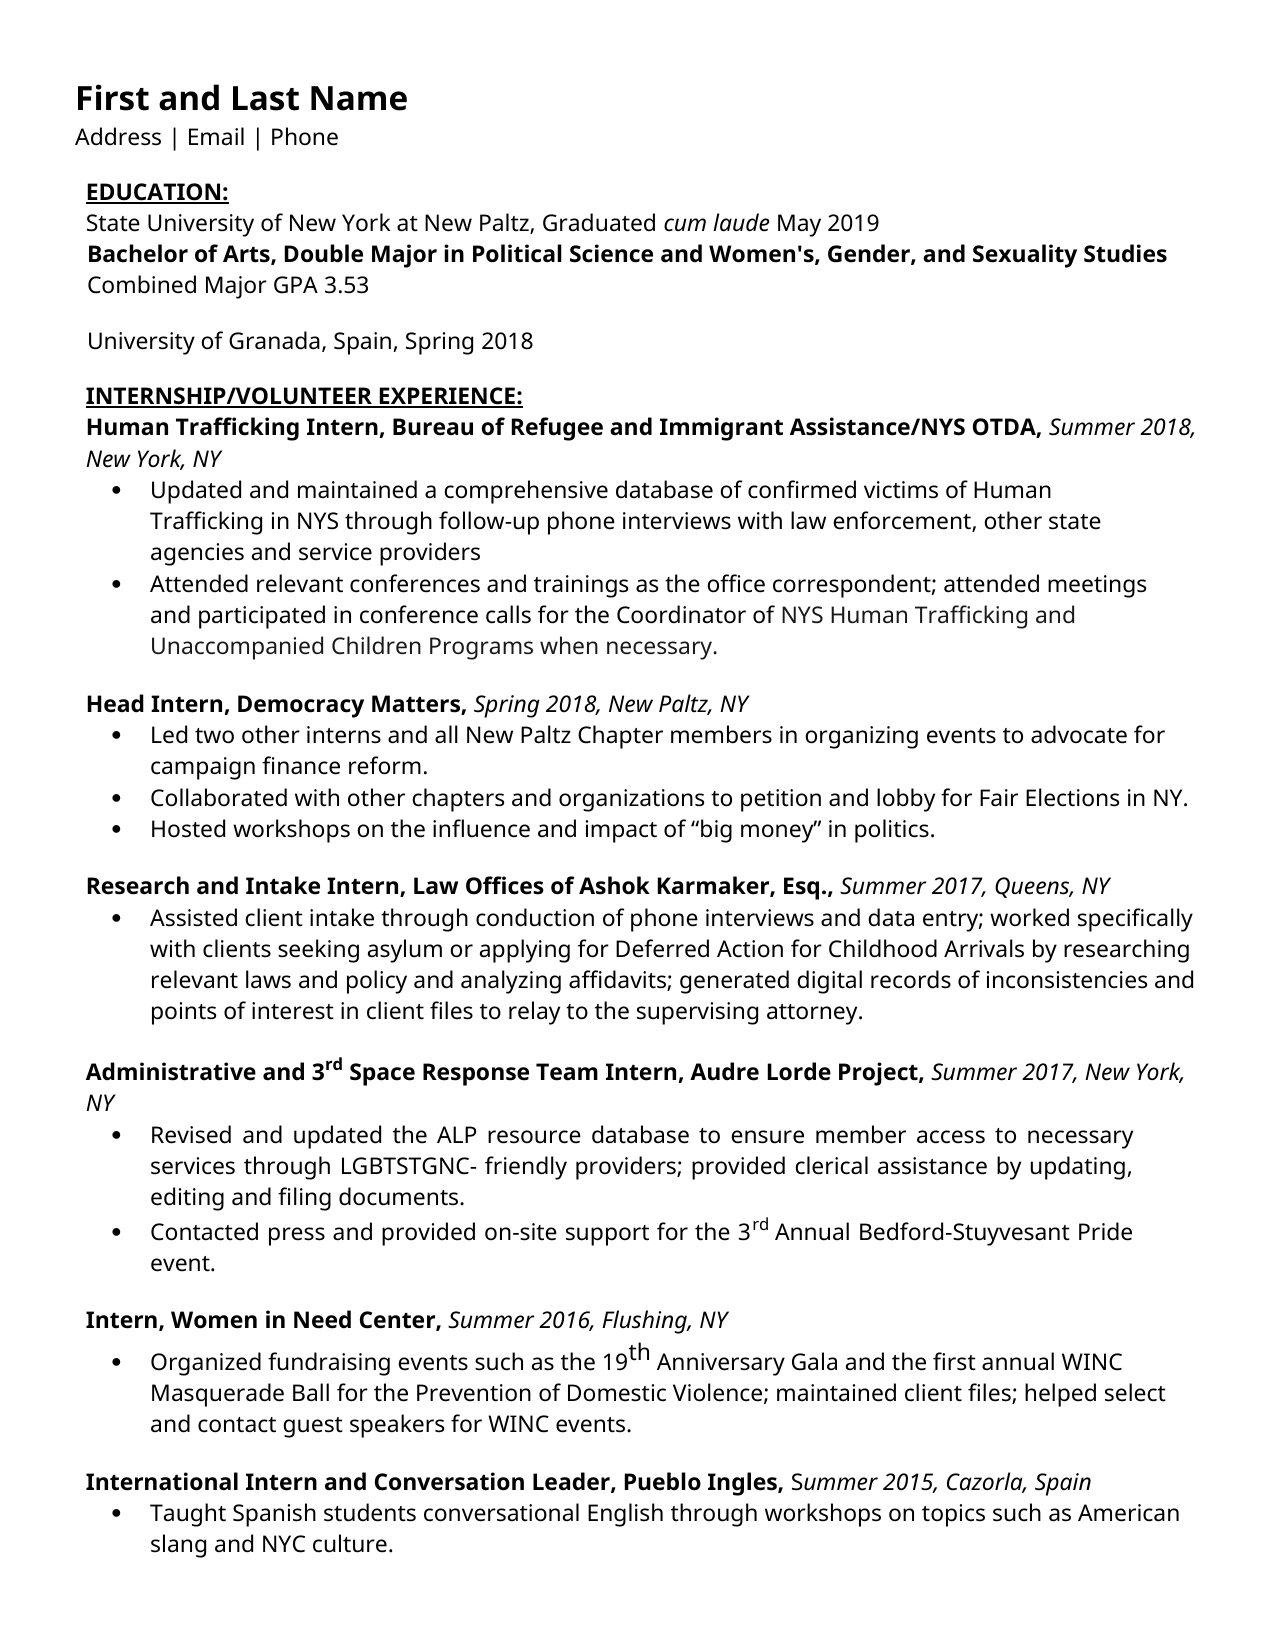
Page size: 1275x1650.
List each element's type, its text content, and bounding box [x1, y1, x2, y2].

list Collaborated with other chapters and organizations to petition and lobby for Fair Elections in NY. [112, 781, 1200, 813]
text International Intern and Conversation Leader, Pueblo Ingles, Summer 2015, Cazorla, Spain [86, 1466, 1200, 1497]
list Taught Spanish students conversational English through workshops on topics such as American slang and NYC culture. [112, 1497, 1200, 1559]
text Combined Major GPA 3.53 [75, 269, 1200, 301]
text State University of New York at New Paltz, Graduated cum laude May 2019 [86, 207, 1200, 238]
text First and Last Name [75, 75, 817, 120]
list Hosted workshops on the influence and impact of “big money” in politics. [112, 813, 1200, 844]
list Assisted client intake through conduction of phone interviews and data entry; worked specifically with clients seeking asylum or applying for Deferred Action for Childhood Arrivals by researching relevant laws and policy and analyzing affidavits; generated digital records of inconsistencies and points of interest in client files to relay to the supervising attorney. [112, 902, 1200, 1027]
list Organized fundraising events such as the 19th Anniversary Gala and the first annual WINC Masquerade Ball for the Prevention of Domestic Violence; maintained client files; helped select and contact guest speakers for WINC events. [112, 1336, 1168, 1439]
list Revised and updated the ALP resource database to ensure member access to necessary services through LGBTSTGNC- friendly providers; provided clerical assistance by updating, editing and filing documents. [112, 1119, 1133, 1212]
text University of Granada, Spain, Spring 2018 [75, 325, 1200, 356]
list Led two other interns and all New Paltz Chapter members in organizing events to advocate for campaign finance reform. [112, 719, 1200, 781]
text Research and Intake Intern, Law Offices of Ashok Karmaker, Esq., Summer 2017, Queens, NY [86, 870, 1200, 902]
subtitle EDUCATION: [86, 176, 1200, 207]
text Bachelor of Arts, Double Major in Political Science and Women's, Gender, and Sexuality Studies [75, 238, 1200, 269]
text Administrative and 3rd Space Response Team Intern, Audre Lorde Project, Summer 2017, New York, NY [86, 1053, 1200, 1119]
text Human Trafficking Intern, Bureau of Refugee and Immigrant Assistance/NYS OTDA, Summer 2018, New York, NY [86, 411, 1200, 474]
text Intern, Women in Need Center, Summer 2016, Flushing, NY [86, 1304, 1200, 1336]
list Contacted press and provided on-site support for the 3rd Annual Bedford-Stuyvesant Pride event. [112, 1212, 1133, 1278]
text Address | Email | Phone [75, 120, 1200, 152]
list Attended relevant conferences and trainings as the office correspondent; attended meetings and participated in conference calls for the Coordinator of NYS Human Trafficking and Unaccompanied Children Programs when necessary. [112, 568, 1168, 661]
list Updated and maintained a comprehensive database of confirmed victims of Human Trafficking in NYS through follow-up phone interviews with law enforcement, other state agencies and service providers [112, 474, 1168, 568]
subtitle INTERNSHIP/VOLUNTEER EXPERIENCE: [86, 380, 1200, 411]
text Head Intern, Democracy Matters, Spring 2018, New Paltz, NY [86, 688, 1200, 719]
